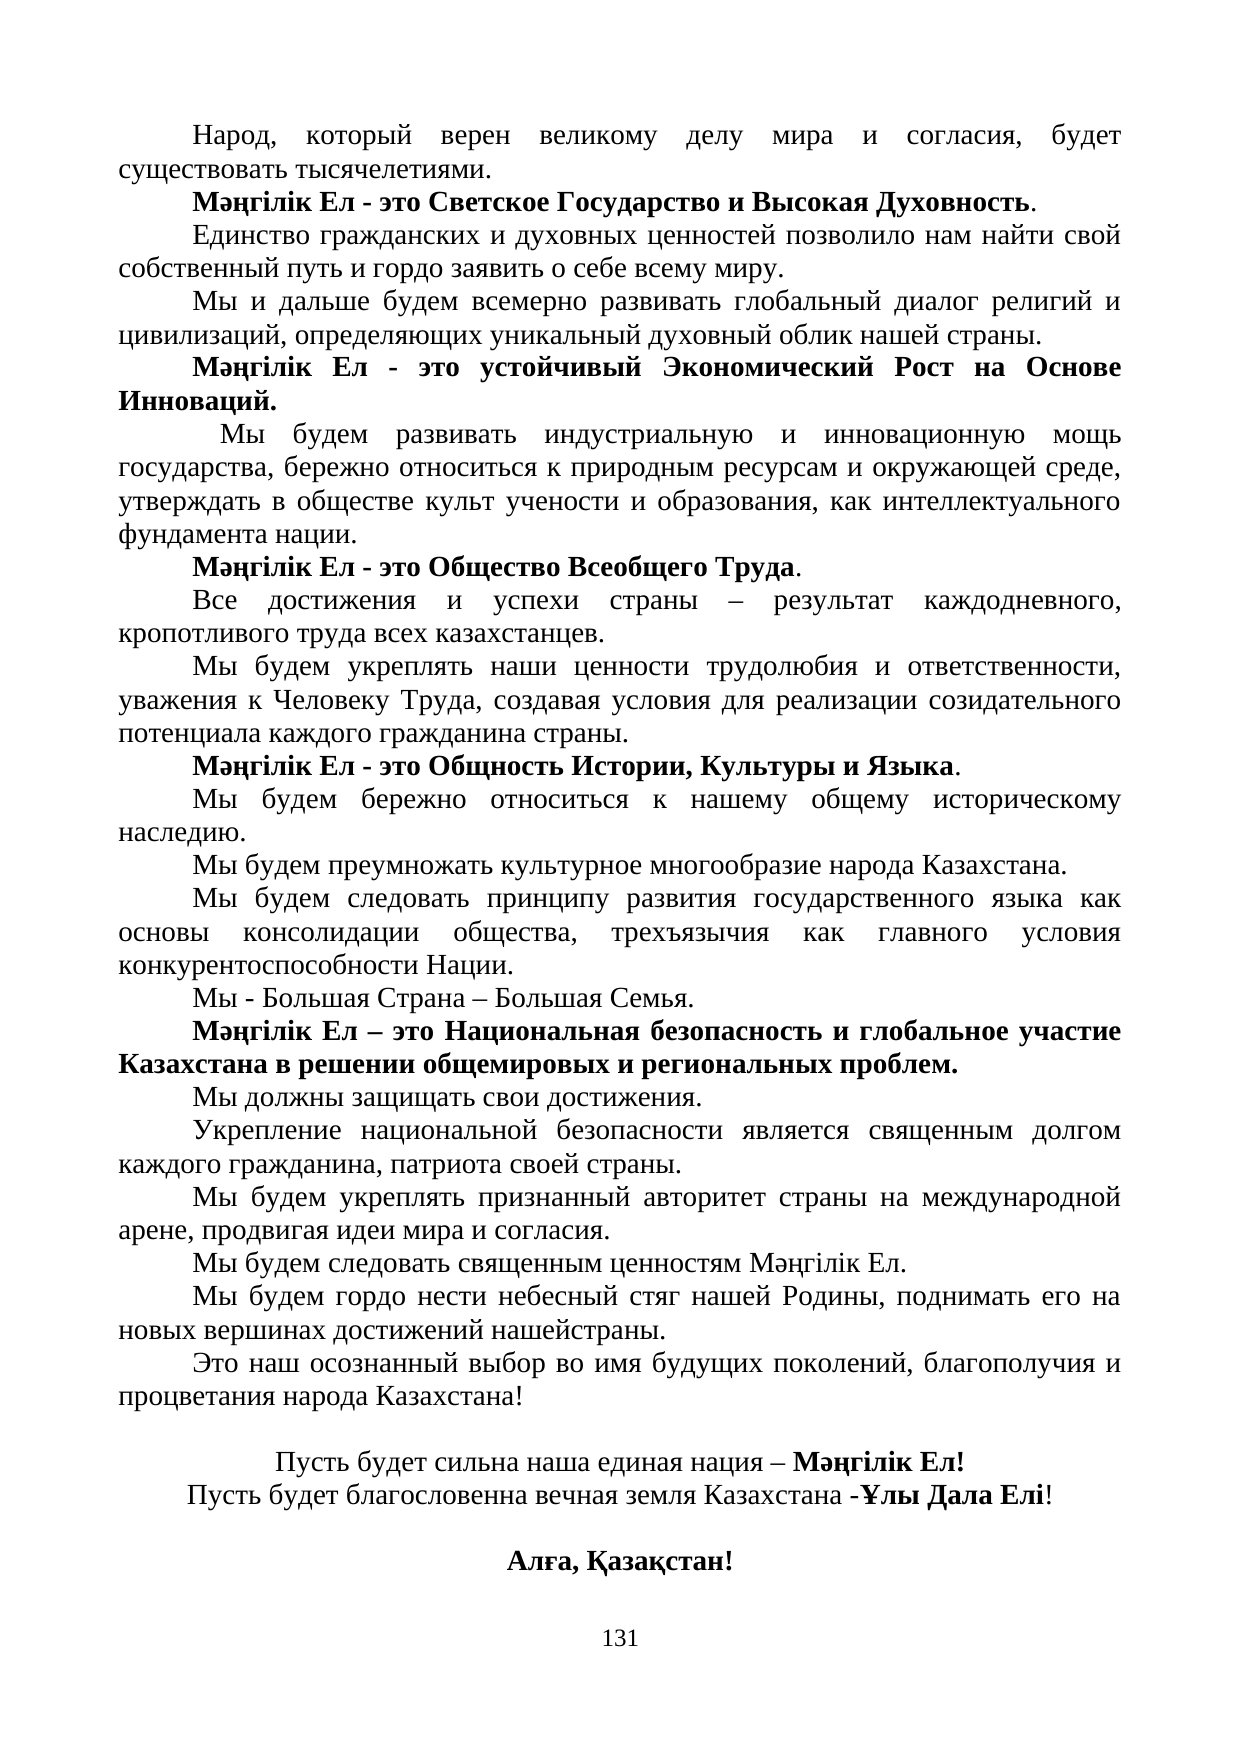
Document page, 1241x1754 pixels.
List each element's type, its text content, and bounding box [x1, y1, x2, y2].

text Алға, Қазақстан! [118, 1544, 1122, 1577]
text Мәңгілік Ел - это устойчивый Экономический Рост на Основе Инноваций. [118, 350, 1122, 417]
text Мәңгілік Ел - это Общество Всеобщего Труда. [118, 549, 1122, 583]
text Мы будем следовать священным ценностям Мәңгілік Ел. [118, 1246, 1122, 1279]
text Мәңгілік Ел - это Общность Истории, Культуры и Языка. [118, 748, 1122, 782]
text Единство гражданских и духовных ценностей позволило нам найти свой собственный путь и гордо заявить о себе всему миру. [118, 218, 1122, 284]
text Мы будем гордо нести небесный стяг нашей Родины, поднимать его на новых вершинах достижений нашейстраны. [118, 1279, 1122, 1346]
text Мы - Большая Страна – Большая Семья. [118, 981, 1122, 1014]
text Народ, который верен великому делу мира и согласия, будет существовать тысячелетиями. [118, 118, 1122, 184]
text Пусть будет сильна наша единая нация – Мәңгілік Ел! [118, 1445, 1122, 1478]
text Мы будем следовать принципу развития государственного языка как основы консолидации общества, трехъязычия как главного условия конкурентоспособности Нации. [118, 881, 1122, 981]
text Мәңгілік Ел - это Светское Государство и Высокая Духовность. [118, 184, 1122, 218]
text Мәңгілік Ел – это Национальная безопасность и глобальное участие Казахстана в решении общемировых и региональных проблем. [118, 1014, 1122, 1080]
text Мы и дальше будем всемерно развивать глобальный диалог религий и цивилизаций, определяющих уникальный духовный облик нашей страны. [118, 284, 1122, 350]
text Мы будем укреплять наши ценности трудолюбия и ответственности, уважения к Человеку Труда, создавая условия для реализации созидательного потенциала каждого гражданина страны. [118, 649, 1122, 748]
text Все достижения и успехи страны – результат каждодневного, кропотливого труда всех казахстанцев. [118, 583, 1122, 649]
text Мы должны защищать свои достижения. [118, 1080, 1122, 1113]
text Мы будем бережно относиться к нашему общему историческому наследию. [118, 782, 1122, 848]
text Мы будем развивать индустриальную и инновационную мощь государства, бережно относиться к природным ресурсам и окружающей среде, утверждать в обществе культ учености и образования, как интеллектуального фундамента нации. [118, 417, 1122, 549]
text Укрепление национальной безопасности является священным долгом каждого гражданина, патриота своей страны. [118, 1113, 1122, 1180]
text Пусть будет благословенна вечная земля Казахстана -Ұлы Дала Елі! [118, 1478, 1122, 1511]
text Это наш осознанный выбор во имя будущих поколений, благополучия и процветания народа Казахстана! [118, 1346, 1122, 1412]
text Мы будем преумножать культурное многообразие народа Казахстана. [118, 848, 1122, 881]
text Мы будем укреплять признанный авторитет страны на международной арене, продвигая идеи мира и согласия. [118, 1180, 1122, 1246]
